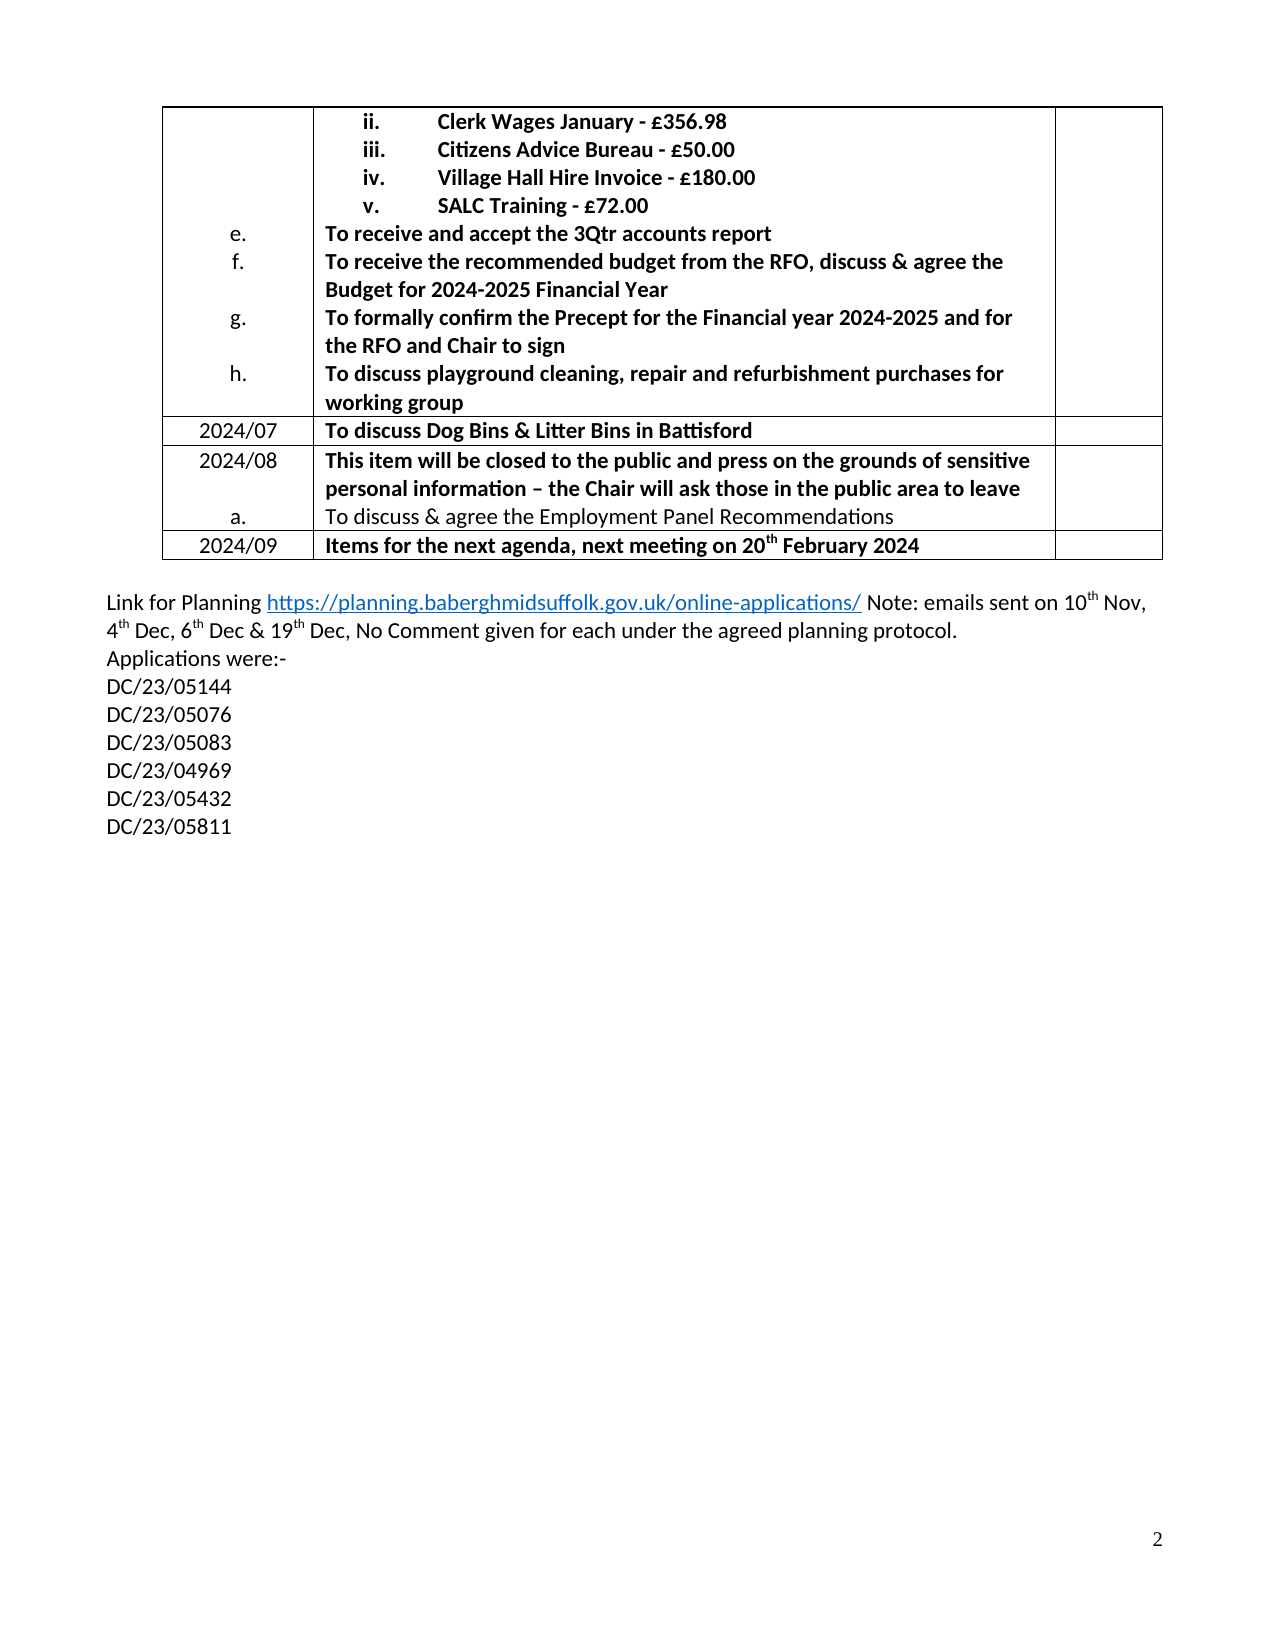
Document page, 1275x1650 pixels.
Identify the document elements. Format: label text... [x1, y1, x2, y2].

table_cell Items for the next agenda, next meeting on 20th February 2024 [314, 531, 1055, 559]
table_cell [1056, 417, 1162, 445]
text DC/23/04969 [106, 756, 1163, 784]
text Link for Planning https://planning.baberghmidsuffolk.gov.uk/online-applications/ Note: emails sent on 10th Nov, 4th Dec, 6th Dec & 19th Dec, No Comment given for each under the agreed planning protocol. [106, 588, 1163, 644]
table_cell This item will be closed to the public and press on the grounds of sensitive personal information – the Chair will ask those in the public area to leave To discuss & agree the Employment Panel Recommendations [314, 446, 1055, 530]
text DC/23/05811 [106, 812, 1163, 840]
text DC/23/05076 [106, 700, 1163, 728]
table_cell 2024/07 [163, 417, 313, 445]
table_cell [314, 108, 1055, 416]
text Applications were:- [106, 644, 1163, 672]
text DC/23/05144 [106, 672, 1163, 700]
table_cell [1056, 446, 1162, 530]
text DC/23/05083 [106, 728, 1163, 756]
table_cell [1056, 108, 1162, 416]
table_cell To discuss Dog Bins & Litter Bins in Battisford [314, 417, 1055, 445]
text DC/23/05432 [106, 784, 1163, 812]
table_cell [163, 108, 313, 416]
table_cell 2024/08 a. [163, 446, 313, 530]
table_cell [1056, 531, 1162, 559]
table_cell 2024/09 [163, 531, 313, 559]
